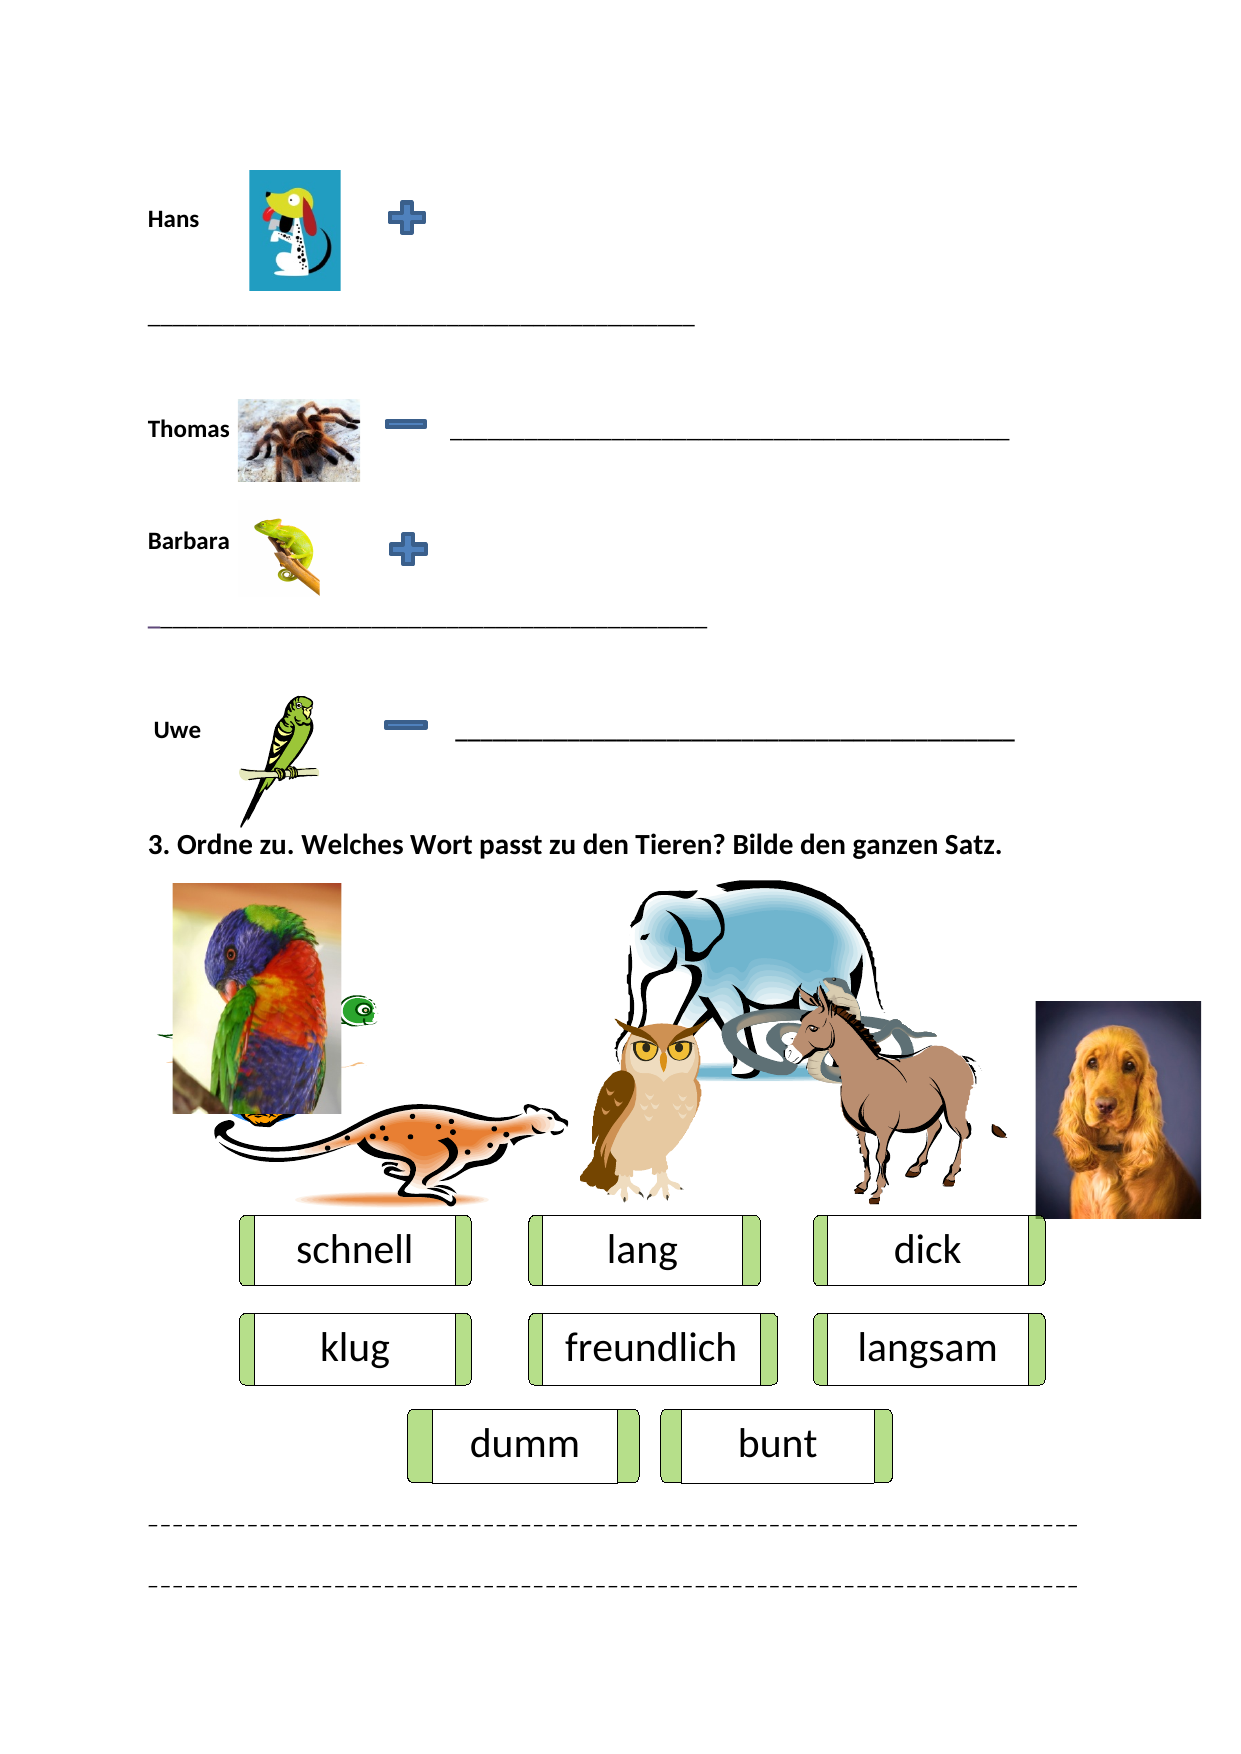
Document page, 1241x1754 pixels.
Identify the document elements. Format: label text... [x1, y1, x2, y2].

text Uwe _____________________________________________ [148, 712, 284, 745]
picture [237, 399, 361, 411]
text 3. Ordne zu. Welches Wort passt zu den Tieren? Bilde den ganzen Satz. [148, 826, 1093, 862]
text ______________________________________________________________________________________________________________________________________________________ [148, 1499, 1093, 1591]
picture [249, 170, 341, 291]
picture [1035, 1001, 1201, 1217]
picture [172, 883, 342, 1112]
text Barbara _____________________________________________ [148, 525, 1093, 632]
text Hans ____________________________________________ [148, 203, 1093, 330]
text Thomas _____________________________________________ [148, 411, 1093, 444]
picture [237, 444, 361, 482]
text Uwe _____________________________________________ [307, 712, 1093, 745]
